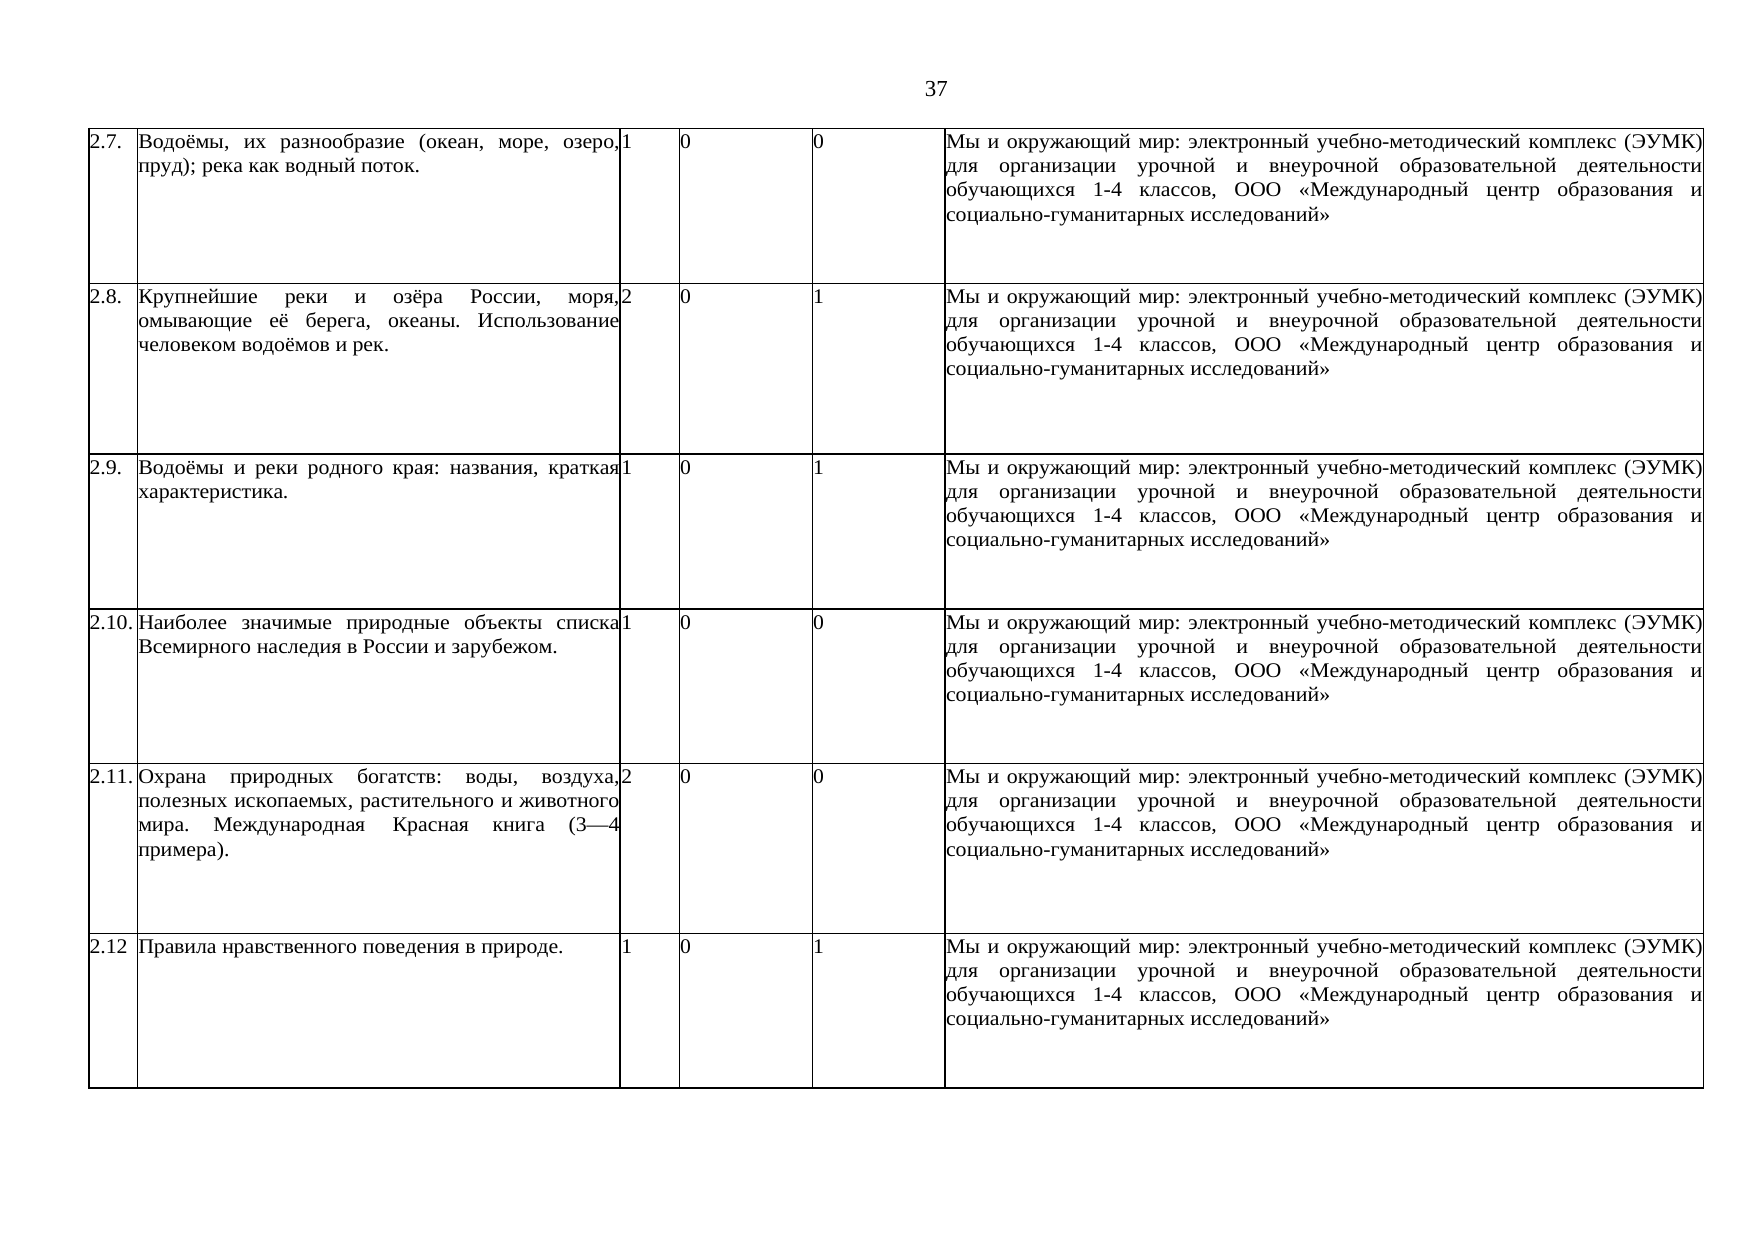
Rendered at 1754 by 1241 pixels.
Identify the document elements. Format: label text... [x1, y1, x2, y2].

table_cell 0 [680, 129, 812, 282]
table_cell 2.11. [90, 764, 137, 932]
table_cell Водоёмы, их разнообразие (океан, море, озеро, пруд); река как водный поток. [138, 129, 619, 282]
table_cell 0 [813, 610, 944, 763]
table_cell 1 [621, 455, 679, 608]
table_cell Охрана природных богатств: воды, воздуха, полезных ископаемых, растительного и животного мира. Международная Красная книга (3—4 примера). [138, 764, 619, 932]
table_cell 0 [813, 129, 944, 282]
table_cell 1 [813, 455, 944, 608]
table_cell 0 [680, 455, 812, 608]
table_cell 0 [680, 610, 812, 763]
table_cell 2.7. [90, 129, 137, 282]
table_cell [946, 934, 1703, 1087]
table_cell 2.9. [90, 455, 137, 608]
table_cell 1 [813, 934, 944, 1087]
table_cell Правила нравственного поведения в природе. [138, 934, 619, 1087]
table_cell 1 [621, 934, 679, 1087]
table_cell 0 [680, 284, 812, 453]
table_cell 0 [813, 764, 944, 932]
table_cell 1 [621, 610, 679, 763]
table_cell 2.10. [90, 610, 137, 763]
table_cell 2 [621, 284, 679, 453]
table_cell 0 [680, 764, 812, 932]
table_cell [946, 129, 1703, 282]
table_cell 2 [621, 764, 679, 932]
table_cell 1 [621, 129, 679, 282]
table_cell Наиболее значимые природные объекты списка Всемирного наследия в России и зарубежом. [138, 610, 619, 763]
table_cell 1 [813, 284, 944, 453]
table_cell 2.8. [90, 284, 137, 453]
table_cell Крупнейшие реки и озёра России, моря, омывающие её берега, океаны. Использование человеком водоёмов и рек. [138, 284, 619, 453]
table_cell Водоёмы и реки родного края: названия, краткая характеристика. [138, 455, 619, 608]
table_cell 2.12 [90, 934, 137, 1087]
table_cell 0 [680, 934, 812, 1087]
